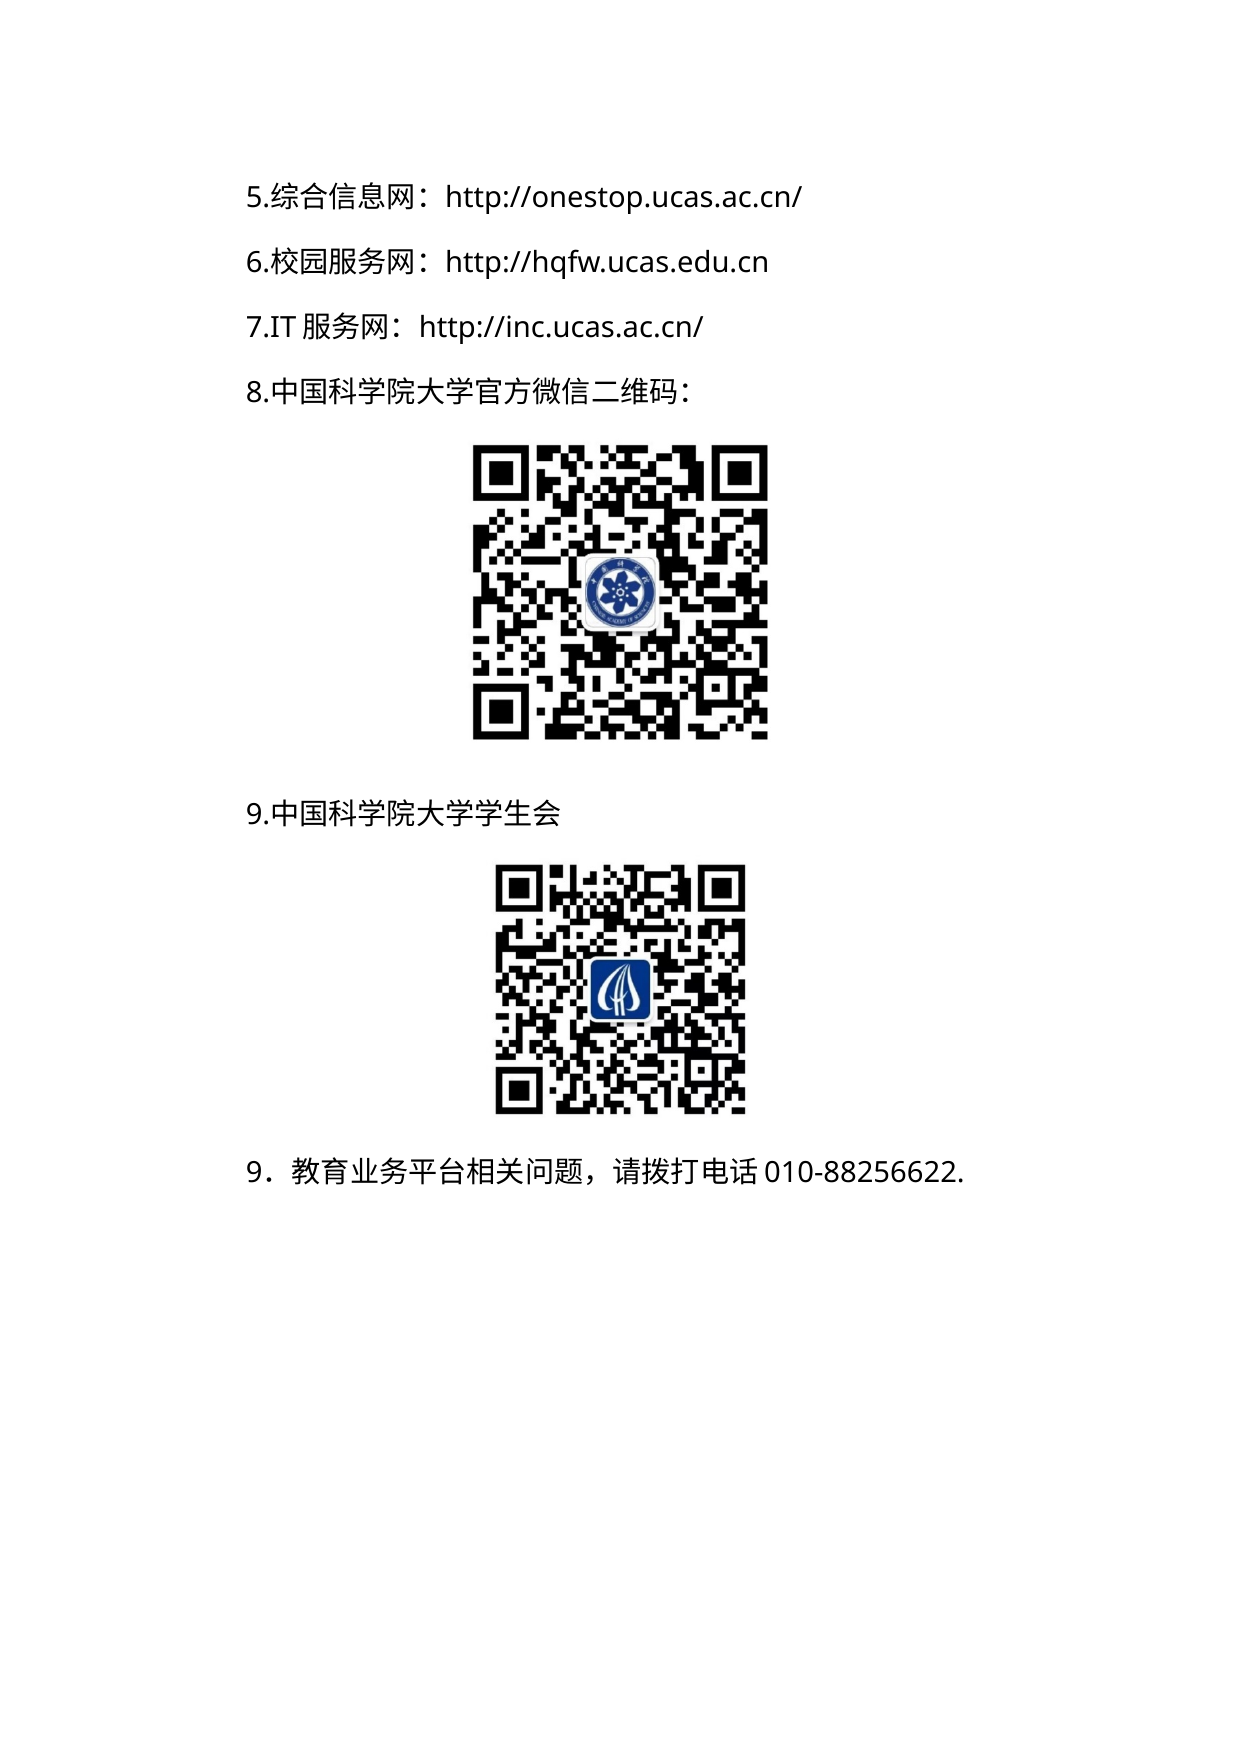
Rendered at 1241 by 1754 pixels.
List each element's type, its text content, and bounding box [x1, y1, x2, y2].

picture [475, 844, 765, 1134]
text 6.校园服务网：http://hqfw.ucas.edu.cn [187, 227, 1053, 292]
text 5.综合信息网：http://onestop.ucas.ac.cn/ [187, 162, 1053, 227]
text 9.中国科学院大学学生会 [187, 779, 1053, 844]
text 9．教育业务平台相关问题，请拨打电话010-88256622. [187, 1137, 1053, 1202]
text 7.IT服务网：http://inc.ucas.ac.cn/ [187, 292, 1053, 357]
picture [450, 422, 791, 763]
text 8.中国科学院大学官方微信二维码： [187, 357, 1053, 422]
